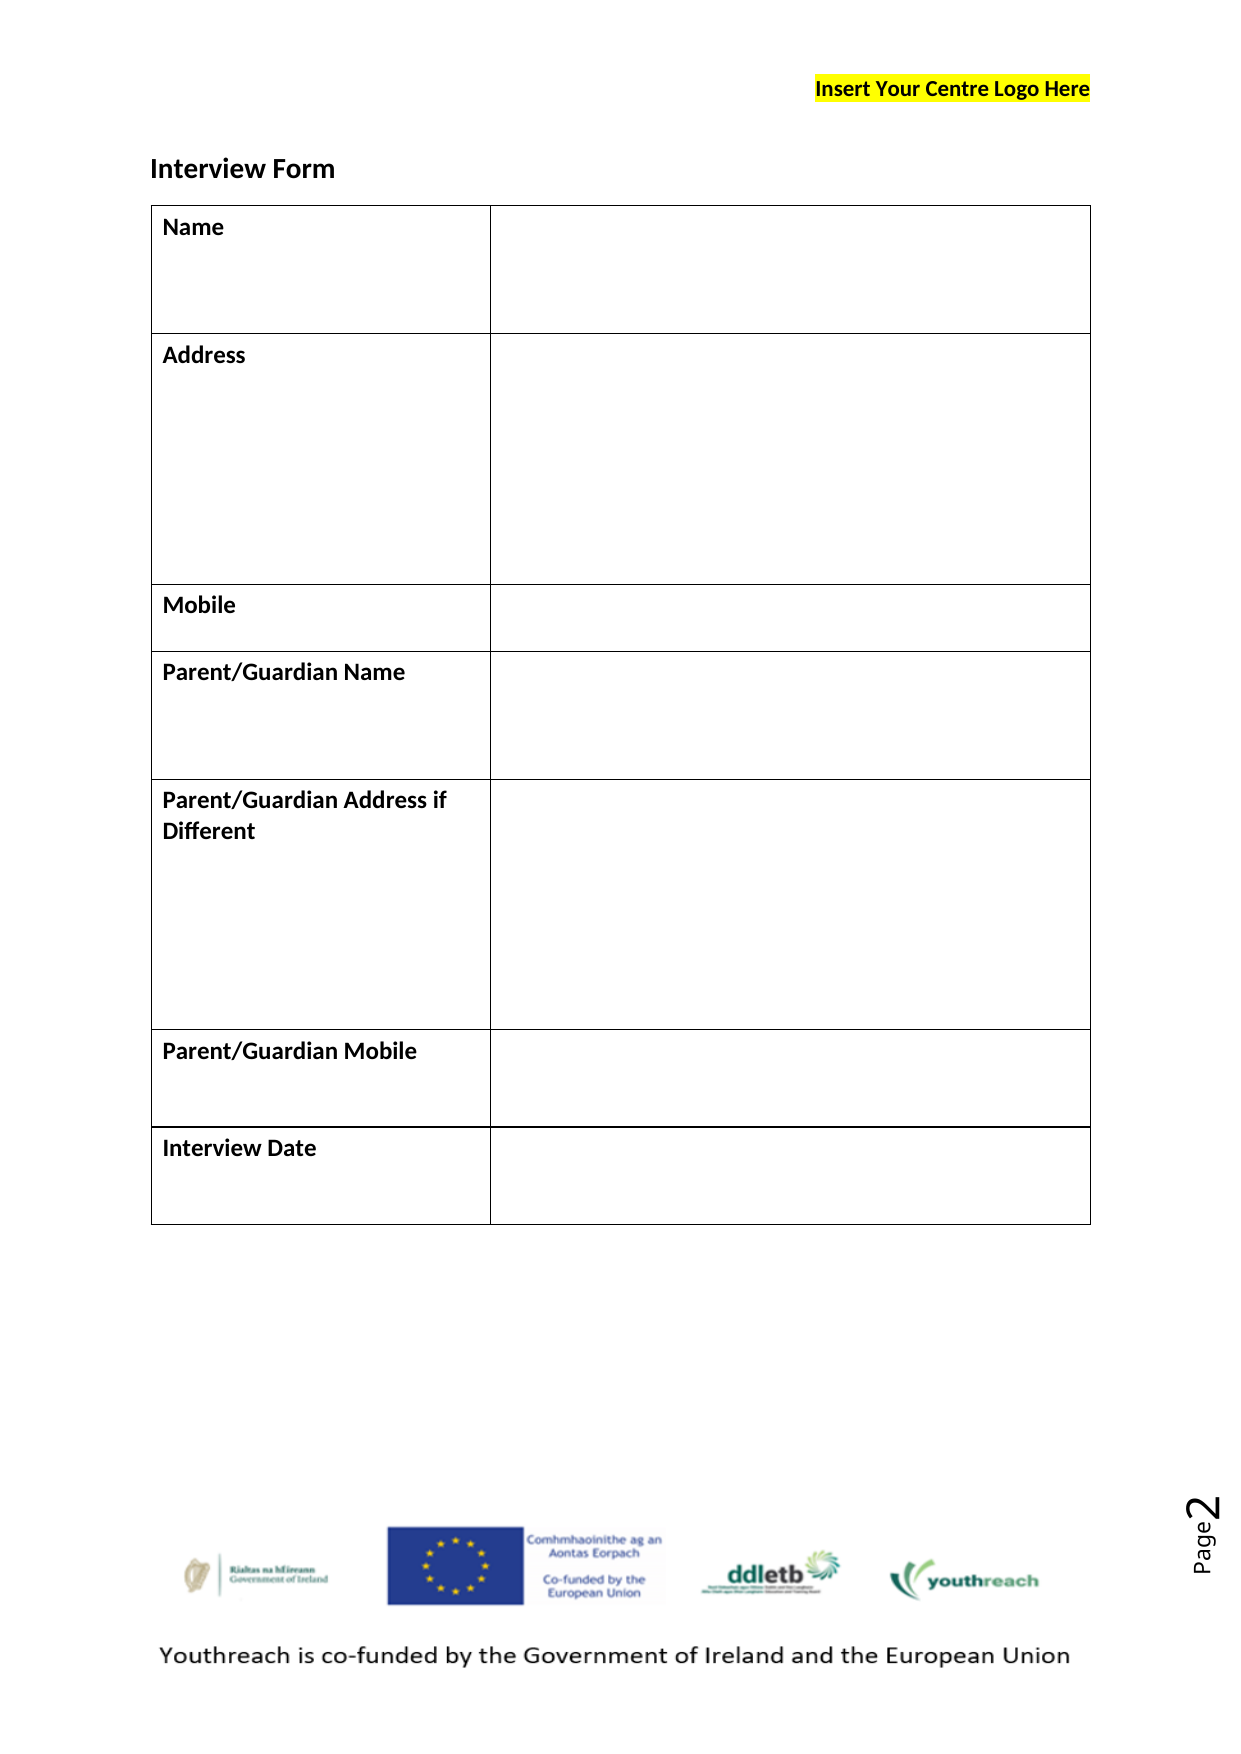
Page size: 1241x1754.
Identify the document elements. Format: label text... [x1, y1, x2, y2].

table_cell Parent/Guardian Name [152, 652, 490, 779]
table_cell Mobile [152, 585, 490, 651]
table_header [491, 206, 1090, 333]
table_cell [491, 780, 1090, 1029]
table_cell [491, 334, 1090, 583]
table_cell Parent/Guardian Mobile [152, 1030, 490, 1126]
table_cell Interview Date [152, 1128, 490, 1224]
picture [150, 1505, 1091, 1681]
table_cell Address [152, 334, 490, 583]
table_cell [491, 585, 1090, 651]
text Interview Form [150, 150, 1090, 186]
table_header Name [152, 206, 490, 333]
table_cell [491, 652, 1090, 779]
table_cell [491, 1030, 1090, 1126]
table_cell Parent/Guardian Address if Different [152, 780, 490, 1029]
table_cell [491, 1128, 1090, 1224]
